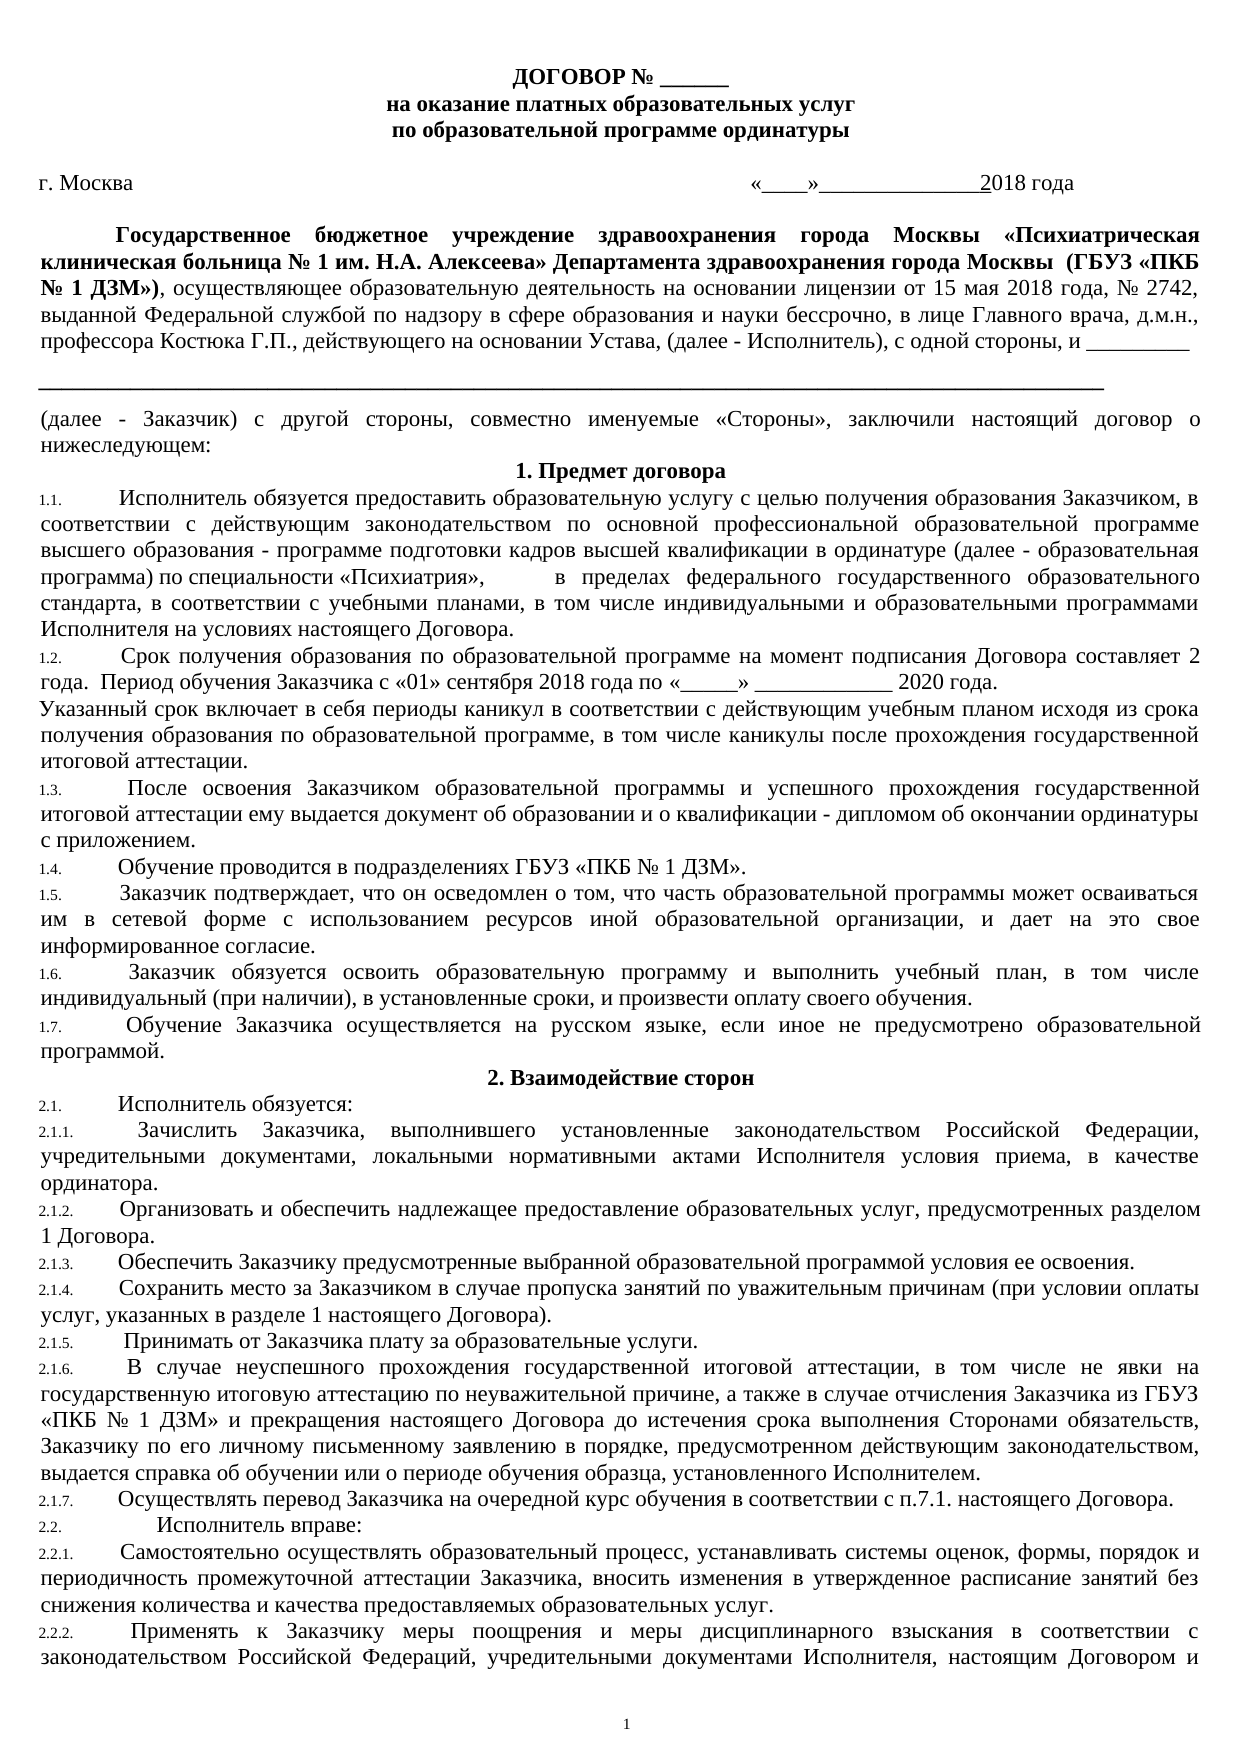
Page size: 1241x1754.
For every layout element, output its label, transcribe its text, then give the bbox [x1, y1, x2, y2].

list Осуществлять перевод Заказчика на очередной курс обучения в соответствии с п.7.1. настоящего Договора. [38, 1485, 1201, 1512]
text 2. Взаимодействие сторон [38, 1063, 1203, 1090]
text (далее - Заказчик) с другой стороны, совместно именуемые «Стороны», заключили настоящий договор о нижеследующем: [40, 405, 1203, 457]
text _____________________________________________________________________________________________ [38, 366, 1201, 392]
text на оказание платных образовательных услуг [38, 90, 1203, 116]
list Обеспечить Заказчику предусмотренные выбранной образовательной программой условия ее освоения. [38, 1248, 1203, 1274]
list Исполнитель обязуется предоставить образовательную услугу с целью получения образования Заказчиком, в соответствии с действующим законодательством по основной профессиональной образовательной программе высшего образования - программе подготовки кадров высшей квалификации в ординатуре (далее - образовательная программа) по специальности «Психиатрия», в пределах федерального государственного образовательного стандарта, в соответствии с учебными планами, в том числе индивидуальными и образовательными программами Исполнителя на условиях настоящего Договора. [38, 484, 1201, 642]
text 1. Предмет договора [38, 457, 1203, 484]
list Самостоятельно осуществлять образовательный процесс, устанавливать системы оценок, формы, порядок и периодичность промежуточной аттестации Заказчика, вносить изменения в утвержденное расписание занятий без снижения количества и качества предоставляемых образовательных услуг. [38, 1538, 1201, 1617]
list Принимать от Заказчика плату за образовательные услуги. [38, 1327, 1201, 1353]
list После освоения Заказчиком образовательной программы и успешного прохождения государственной итоговой аттестации ему выдается документ об образовании и о квалификации - дипломом об окончании ординатуры с приложением. [38, 774, 1201, 853]
text г. Москва «____»______________ 2018 года [38, 169, 1203, 195]
list Обучение Заказчика осуществляется на русском языке, если иное не предусмотрено образовательной программой. [38, 1011, 1203, 1063]
list Обучение проводится в подразделениях ГБУЗ «ПКБ № 1 ДЗМ». [38, 853, 1203, 879]
list Исполнитель обязуется: [38, 1090, 1203, 1116]
text Указанный срок включает в себя периоды каникул в соответствии с действующим учебным планом исходя из срока получения образования по образовательной программе, в том числе каникулы после прохождения государственной итоговой аттестации. [38, 694, 1201, 774]
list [38, 1617, 1201, 1670]
list Срок получения образования по образовательной программе на момент подписания Договора составляет 2 года. Период обучения Заказчика с «01» сентября 2018 года по «_____» ____________ 2020 года. [38, 642, 1203, 694]
list Зачислить Заказчика, выполнившего установленные законодательством Российской Федерации, учредительными документами, локальными нормативными актами Исполнителя условия приема, в качестве ординатора. [38, 1116, 1201, 1195]
text Государственное бюджетное учреждение здравоохранения города Москвы «Психиатрическая клиническая больница № 1 им. Н.А. Алексеева» Департамента здравоохранения города Москвы (ГБУЗ «ПКБ № 1 ДЗМ»), осуществляющее образовательную деятельность на основании лицензии от 15 мая 2018 года, № 2742, выданной Федеральной службой по надзору в сфере образования и науки бессрочно, в лице Главного врача, д.м.н., профессора Костюка Г.П., действующего на основании Устава, (далее - Исполнитель), с одной стороны, и _________ [40, 222, 1201, 353]
text по образовательной программе ординатуры [38, 116, 1203, 142]
list Сохранить место за Заказчиком в случае пропуска занятий по уважительным причинам (при условии оплаты услуг, указанных в разделе 1 настоящего Договора). [38, 1274, 1201, 1327]
list Исполнитель вправе: [38, 1512, 1203, 1538]
list Организовать и обеспечить надлежащее предоставление образовательных услуг, предусмотренных разделом 1 Договора. [38, 1195, 1203, 1248]
text ДОГОВОР № ______ [38, 63, 1203, 90]
list Заказчик обязуется освоить образовательную программу и выполнить учебный план, в том числе индивидуальный (при наличии), в установленные сроки, и произвести оплату своего обучения. [38, 958, 1201, 1011]
list Заказчик подтверждает, что он осведомлен о том, что часть образовательной программы может осваиваться им в сетевой форме с использованием ресурсов иной образовательной организации, и дает на это свое информированное согласие. [38, 879, 1201, 958]
list В случае неуспешного прохождения государственной итоговой аттестации, в том числе не явки на государственную итоговую аттестацию по неуважительной причине, а также в случае отчисления Заказчика из ГБУЗ «ПКБ № 1 ДЗМ» и прекращения настоящего Договора до истечения срока выполнения Сторонами обязательств, Заказчику по его личному письменному заявлению в порядке, предусмотренном действующим законодательством, выдается справка об обучении или о периоде обучения образца, установленного Исполнителем. [38, 1353, 1201, 1485]
